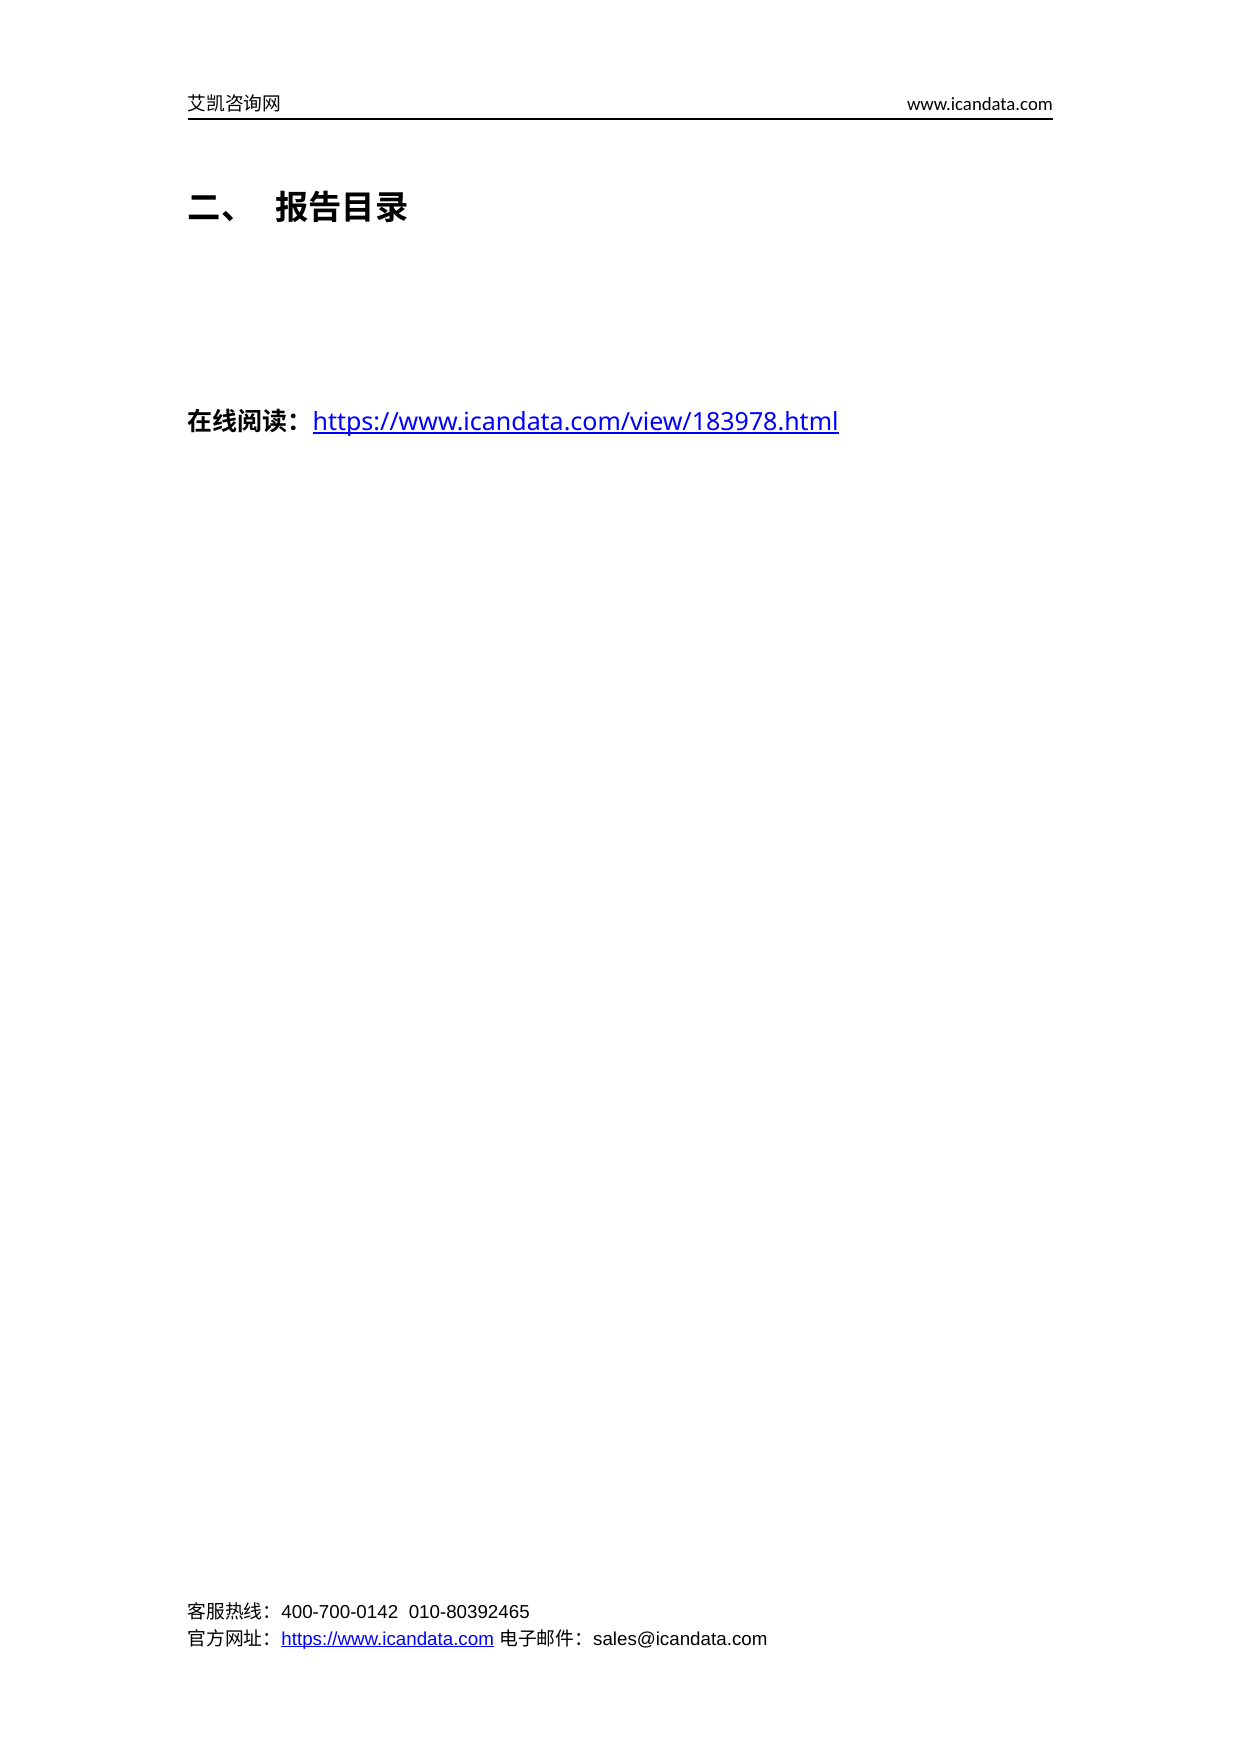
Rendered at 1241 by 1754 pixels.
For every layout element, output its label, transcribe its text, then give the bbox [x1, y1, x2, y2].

text 在线阅读：https://www.icandata.com/view/183978.html [187, 387, 1053, 452]
subtitle 报告目录 [187, 172, 1053, 237]
